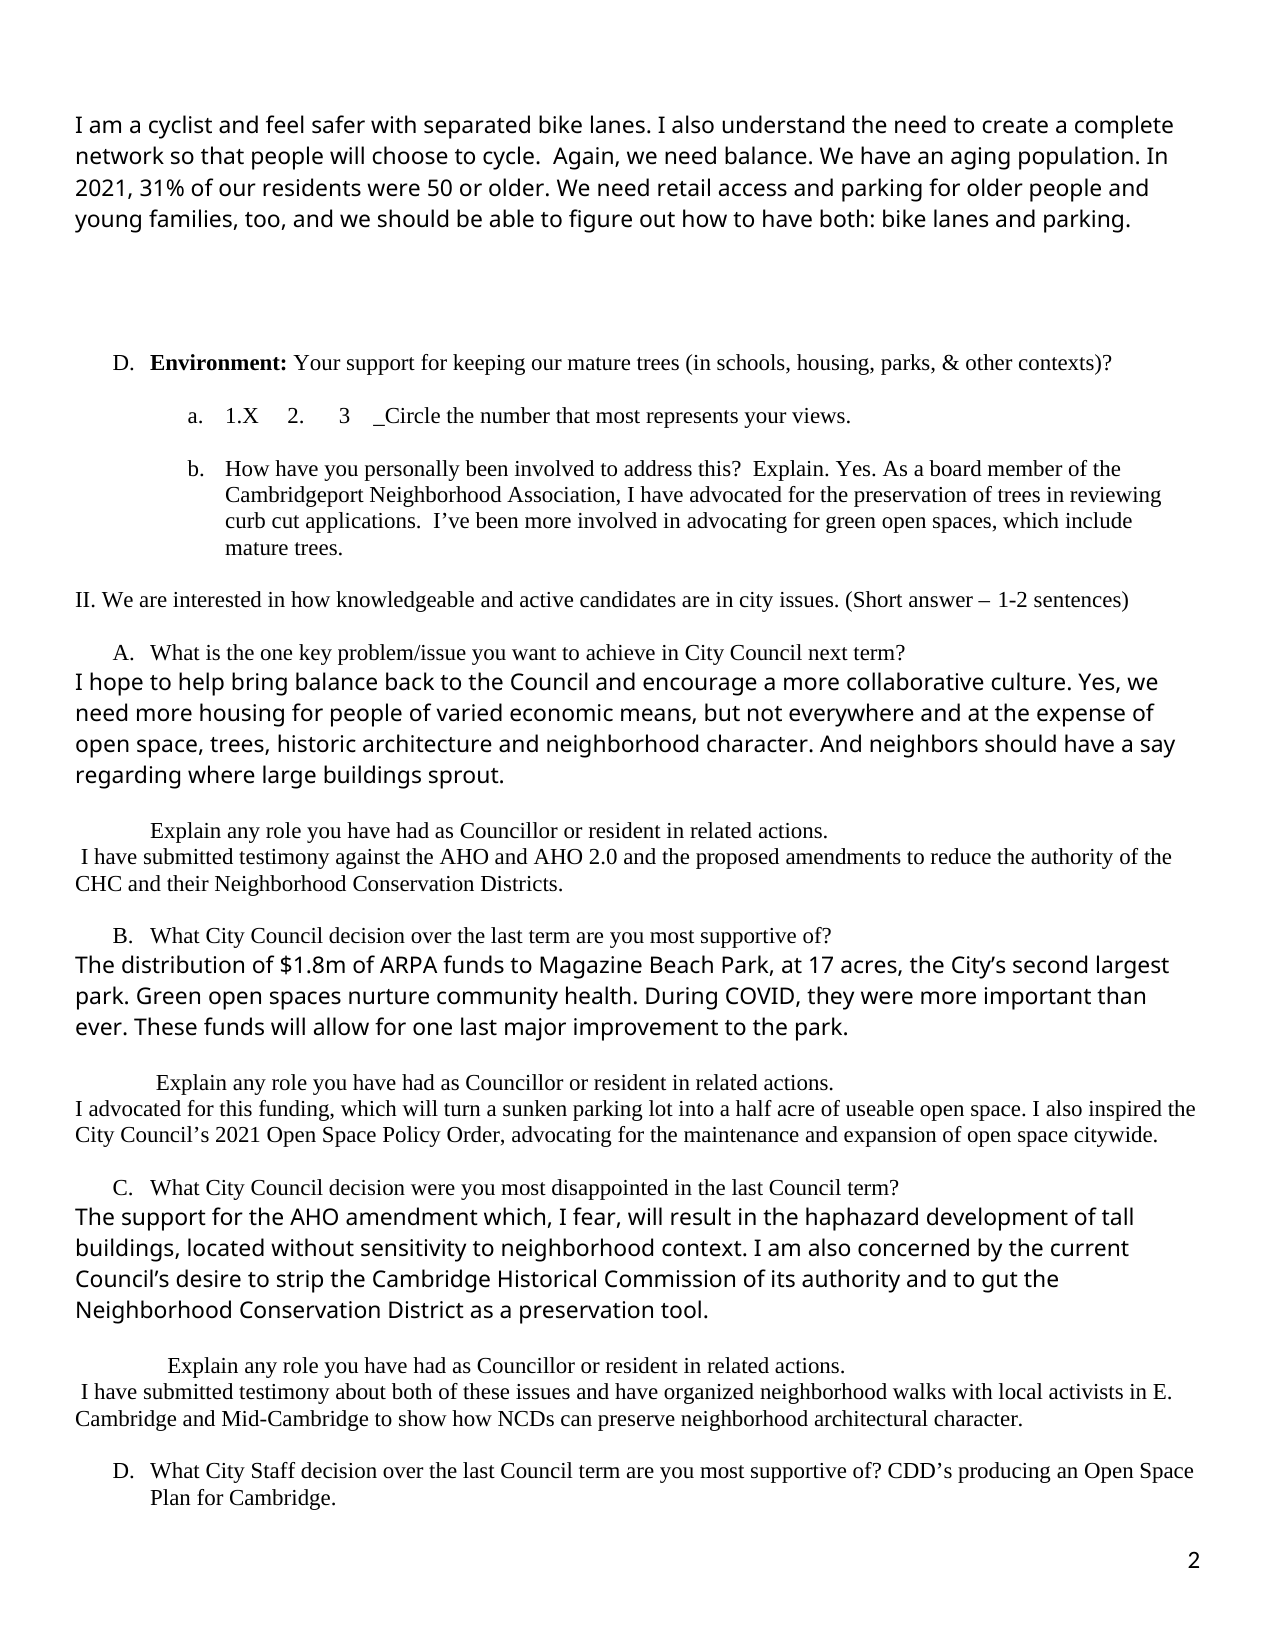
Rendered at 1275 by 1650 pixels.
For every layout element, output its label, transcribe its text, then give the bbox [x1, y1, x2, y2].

text I have submitted testimony against the AHO and AHO 2.0 and the proposed amendments to reduce the authority of the CHC and their Neighborhood Conservation Districts. [75, 843, 1200, 896]
text I have submitted testimony about both of these issues and have organized neighborhood walks with local activists in E. Cambridge and Mid-Cambridge to show how NCDs can preserve neighborhood architectural character. [75, 1378, 1200, 1431]
text Explain any role you have had as Councillor or resident in related actions. [150, 1352, 1200, 1378]
list What City Council decision were you most disappointed in the last Council term? [112, 1174, 1200, 1201]
text The support for the AHO amendment which, I fear, will result in the haphazard development of tall buildings, located without sensitivity to neighborhood context. I am also concerned by the current Council’s desire to strip the Cambridge Historical Commission of its authority and to gut the Neighborhood Conservation District as a preservation tool. [75, 1201, 1200, 1326]
text I am a cyclist and feel safer with separated bike lanes. I also understand the need to create a complete network so that people will choose to cycle. Again, we need balance. We have an aging population. In 2021, 31% of our residents were 50 or older. We need retail access and parking for older people and young families, too, and we should be able to figure out how to have both: bike lanes and parking. [75, 109, 1200, 234]
text Explain any role you have had as Councillor or resident in related actions. [150, 817, 1200, 843]
list How have you personally been involved to address this? Explain. Yes. As a board member of the Cambridgeport Neighborhood Association, I have advocated for the preservation of trees in reviewing curb cut applications. I’ve been more involved in advocating for green open spaces, which include mature trees. [187, 455, 1200, 560]
list What City Staff decision over the last Council term are you most supportive of? CDD’s producing an Open Space Plan for Cambridge. [112, 1457, 1200, 1510]
list What is the one key problem/issue you want to achieve in City Council next term? [112, 639, 1200, 666]
text II. We are interested in how knowledgeable and active candidates are in city issues. (Short answer – 1-2 sentences) [75, 586, 1200, 613]
list 1.X 2. 3 _Circle the number that most represents your views. [187, 402, 1200, 428]
text Explain any role you have had as Councillor or resident in related actions. [150, 1069, 1200, 1095]
text I advocated for this funding, which will turn a sunken parking lot into a half acre of useable open space. I also inspired the City Council’s 2021 Open Space Policy Order, advocating for the maintenance and expansion of open space citywide. [75, 1095, 1200, 1148]
list Environment: Your support for keeping our mature trees (in schools, housing, parks, & other contexts)? [112, 349, 1200, 376]
list What City Council decision over the last term are you most supportive of? [112, 922, 1200, 949]
text The distribution of $1.8m of ARPA funds to Magazine Beach Park, at 17 acres, the City’s second largest park. Green open spaces nurture community health. During COVID, they were more important than ever. These funds will allow for one last major improvement to the park. [75, 949, 1200, 1042]
text I hope to help bring balance back to the Council and encourage a more collaborative culture. Yes, we need more housing for people of varied economic means, but not everywhere and at the expense of open space, trees, historic architecture and neighborhood character. And neighbors should have a say regarding where large buildings sprout. [75, 666, 1200, 791]
